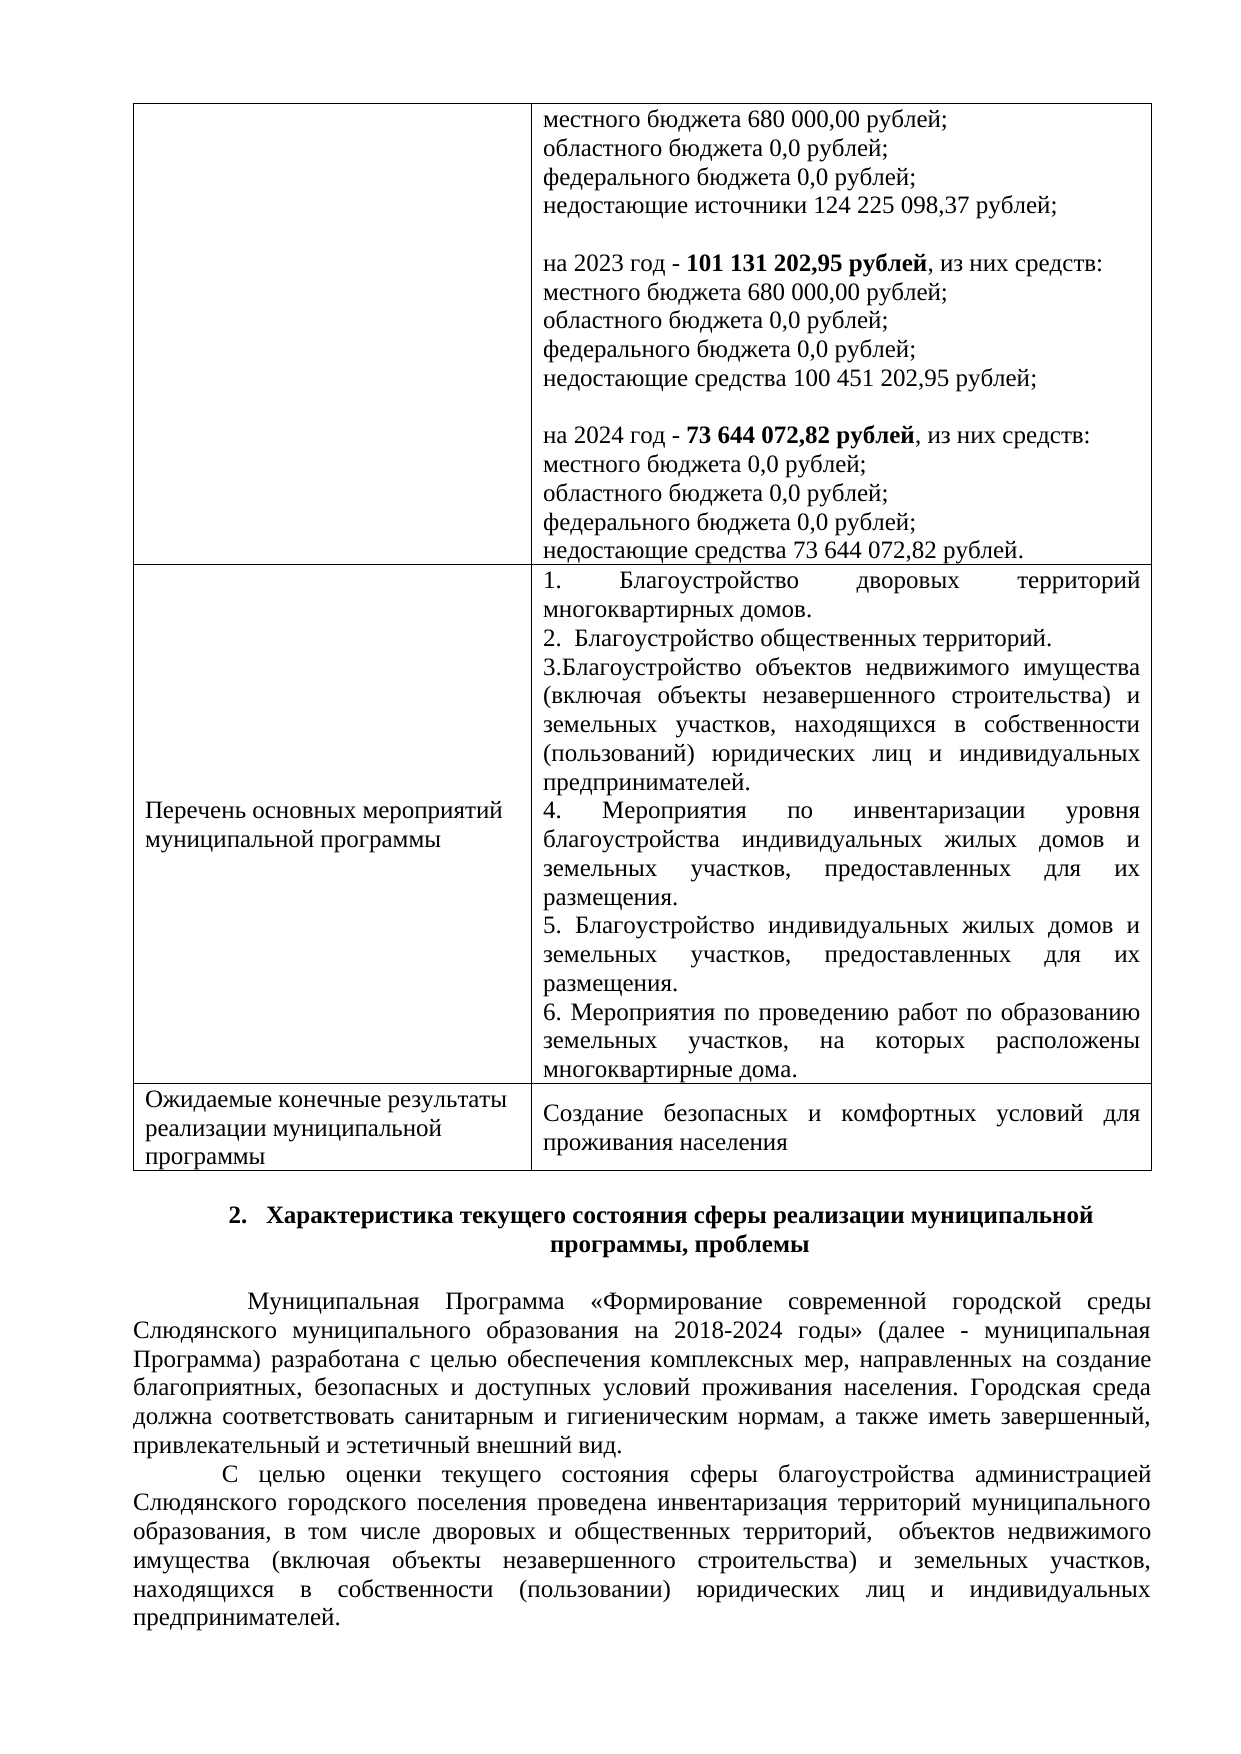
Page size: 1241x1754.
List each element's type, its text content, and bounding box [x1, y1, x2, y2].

list Характеристика текущего состояния сферы реализации муниципальной программы, проблемы [170, 1200, 1152, 1257]
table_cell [134, 104, 531, 564]
table_cell Перечень основных мероприятий муниципальной программы [134, 565, 531, 1083]
text Муниципальная Программа «Формирование современной городской среды Слюдянского муниципального образования на 2018-2024 годы» (далее - муниципальная Программа) разработана с целью обеспечения комплексных мер, направленных на создание благоприятных, безопасных и доступных условий проживания населения. Городская среда должна соответствовать санитарным и гигиеническим нормам, а также иметь завершенный, привлекательный и эстетичный внешний вид. [133, 1286, 1152, 1459]
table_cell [532, 104, 1151, 564]
table_cell Ожидаемые конечные результаты реализации муниципальной программы [134, 1084, 531, 1170]
text С целью оценки текущего состояния сферы благоустройства администрацией Слюдянского городского поселения проведена инвентаризация территорий муниципального образования, в том числе дворовых и общественных территорий, объектов недвижимого имущества (включая объекты незавершенного строительства) и земельных участков, находящихся в собственности (пользовании) юридических лиц и индивидуальных предпринимателей. [133, 1459, 1152, 1631]
table_cell Создание безопасных и комфортных условий для проживания населения [532, 1084, 1151, 1170]
table_cell 1. Благоустройство дворовых территорий многоквартирных домов. 2. Благоустройство общественных территорий. 3.Благоустройство объектов недвижимого имущества (включая объекты незавершенного строительства) и земельных участков, находящихся в собственности (пользований) юридических лиц и индивидуальных предпринимателей. 4. Мероприятия по инвентаризации уровня благоустройства индивидуальных жилых домов и земельных участков, предоставленных для их размещения. 5. Благоустройство индивидуальных жилых домов и земельных участков, предоставленных для их размещения. 6. Мероприятия по проведению работ по образованию земельных участков, на которых расположены многоквартирные дома. [532, 565, 1151, 1083]
